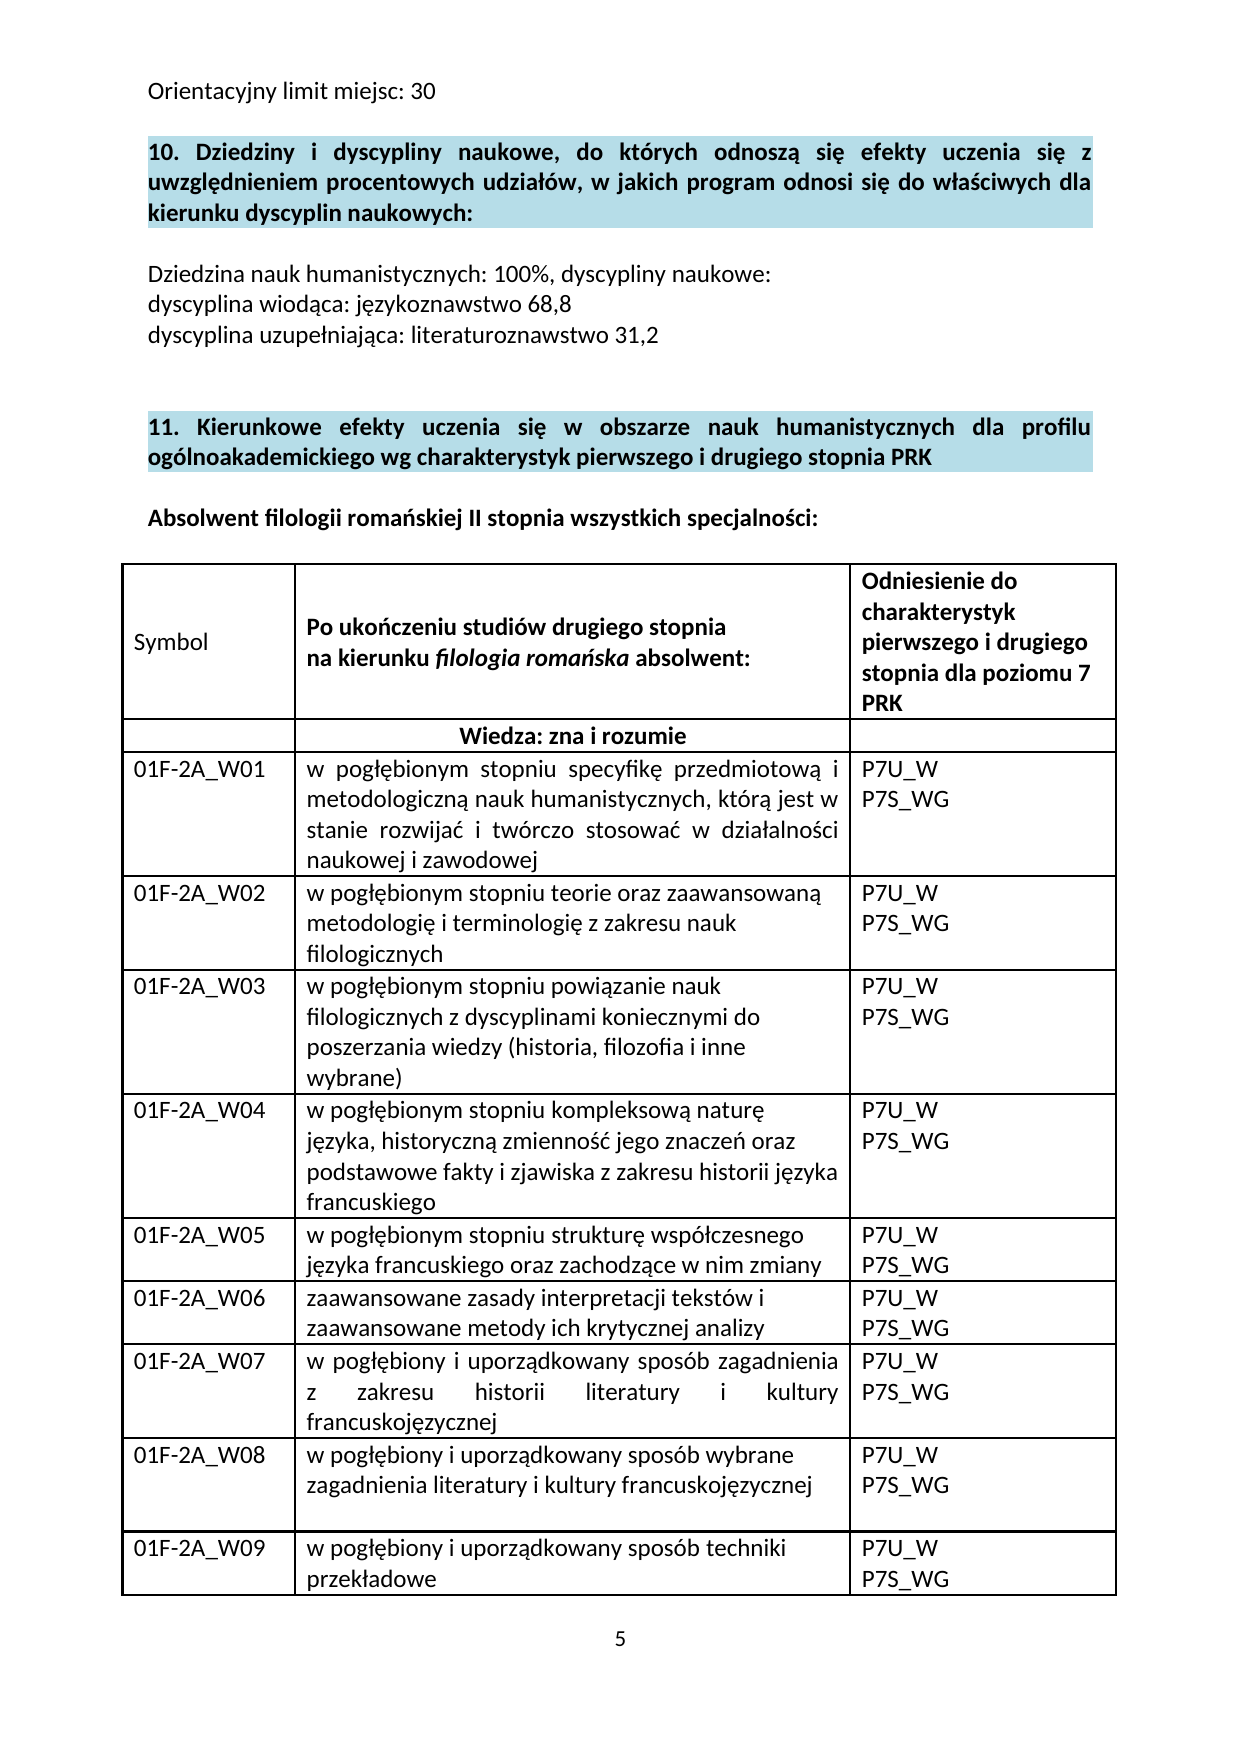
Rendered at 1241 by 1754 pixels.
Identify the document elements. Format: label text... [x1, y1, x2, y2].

table_cell P7U_W P7S_WG [851, 1219, 1115, 1280]
table_cell 01F-2A_W09 [124, 1533, 294, 1593]
table_cell P7U_W P7S_WG [851, 1095, 1115, 1217]
table_cell 01F-2A_W01 [124, 753, 294, 875]
table_cell 01F-2A_W07 [124, 1345, 294, 1437]
table_cell w pogłębionym stopniu strukturę współczesnego języka francuskiego oraz zachodzące w nim zmiany [296, 1219, 849, 1280]
text Absolwent filologii romańskiej II stopnia wszystkich specjalności: [148, 502, 1093, 533]
table_cell P7U_W P7S_WG [851, 971, 1115, 1093]
text 11. Kierunkowe efekty uczenia się w obszarze nauk humanistycznych dla profilu ogólnoakademickiego wg charakterystyk pierwszego i drugiego stopnia PRK [148, 411, 1093, 472]
table_cell 01F-2A_W04 [124, 1095, 294, 1217]
table_header Po ukończeniu studiów drugiego stopnia na kierunku filologia romańska absolwent: [296, 565, 849, 718]
text Dziedzina nauk humanistycznych: 100%, dyscypliny naukowe: [148, 258, 1093, 289]
text dyscyplina uzupełniająca: literaturoznawstwo 31,2 [148, 319, 1093, 350]
table_cell Wiedza: zna i rozumie [296, 720, 849, 751]
table_cell 01F-2A_W05 [124, 1219, 294, 1280]
table_cell w pogłębionym stopniu powiązanie nauk filologicznych z dyscyplinami koniecznymi do poszerzania wiedzy (historia, filozofia i inne wybrane) [296, 971, 849, 1093]
table_cell 01F-2A_W03 [124, 971, 294, 1093]
table_cell P7U_W P7S_WG [851, 1439, 1115, 1530]
text 10. Dziedziny i dyscypliny naukowe, do których odnoszą się efekty uczenia się z uwzględnieniem procentowych udziałów, w jakich program odnosi się do właściwych dla kierunku dyscyplin naukowych: [148, 136, 1093, 228]
table_cell P7U_W P7S_WG [851, 877, 1115, 968]
text dyscyplina wiodąca: językoznawstwo 68,8 [148, 289, 1093, 319]
table_header Symbol [124, 565, 294, 718]
table_cell P7U_W P7S_WG [851, 1345, 1115, 1437]
table_header Odniesienie do charakterystyk pierwszego i drugiego stopnia dla poziomu 7 PRK [851, 565, 1115, 718]
table_cell w pogłębionym stopniu teorie oraz zaawansowaną metodologię i terminologię z zakresu nauk filologicznych [296, 877, 849, 968]
table_cell w pogłębiony i uporządkowany sposób wybrane zagadnienia literatury i kultury francuskojęzycznej [296, 1439, 849, 1530]
table_cell zaawansowane zasady interpretacji tekstów i zaawansowane metody ich krytycznej analizy [296, 1282, 849, 1343]
text Orientacyjny limit miejsc: 30 [148, 75, 1093, 106]
table_cell P7U_W P7S_WG [851, 753, 1115, 875]
table_cell [851, 720, 1115, 751]
table_cell 01F-2A_W02 [124, 877, 294, 968]
table_cell 01F-2A_W08 [124, 1439, 294, 1530]
table_cell 01F-2A_W06 [124, 1282, 294, 1343]
table_cell w pogłębiony i uporządkowany sposób zagadnienia z zakresu historii literatury i kultury francuskojęzycznej [296, 1345, 849, 1437]
table_cell [124, 720, 294, 751]
table_cell w pogłębionym stopniu kompleksową naturę języka, historyczną zmienność jego znaczeń oraz podstawowe fakty i zjawiska z zakresu historii języka francuskiego [296, 1095, 849, 1217]
table_cell P7U_W P7S_WG [851, 1533, 1115, 1593]
table_cell P7U_W P7S_WG [851, 1282, 1115, 1343]
table_cell w pogłębionym stopniu specyfikę przedmiotową i metodologiczną nauk humanistycznych, którą jest w stanie rozwijać i twórczo stosować w działalności naukowej i zawodowej [296, 753, 849, 875]
table_cell w pogłębiony i uporządkowany sposób techniki przekładowe [296, 1533, 849, 1593]
